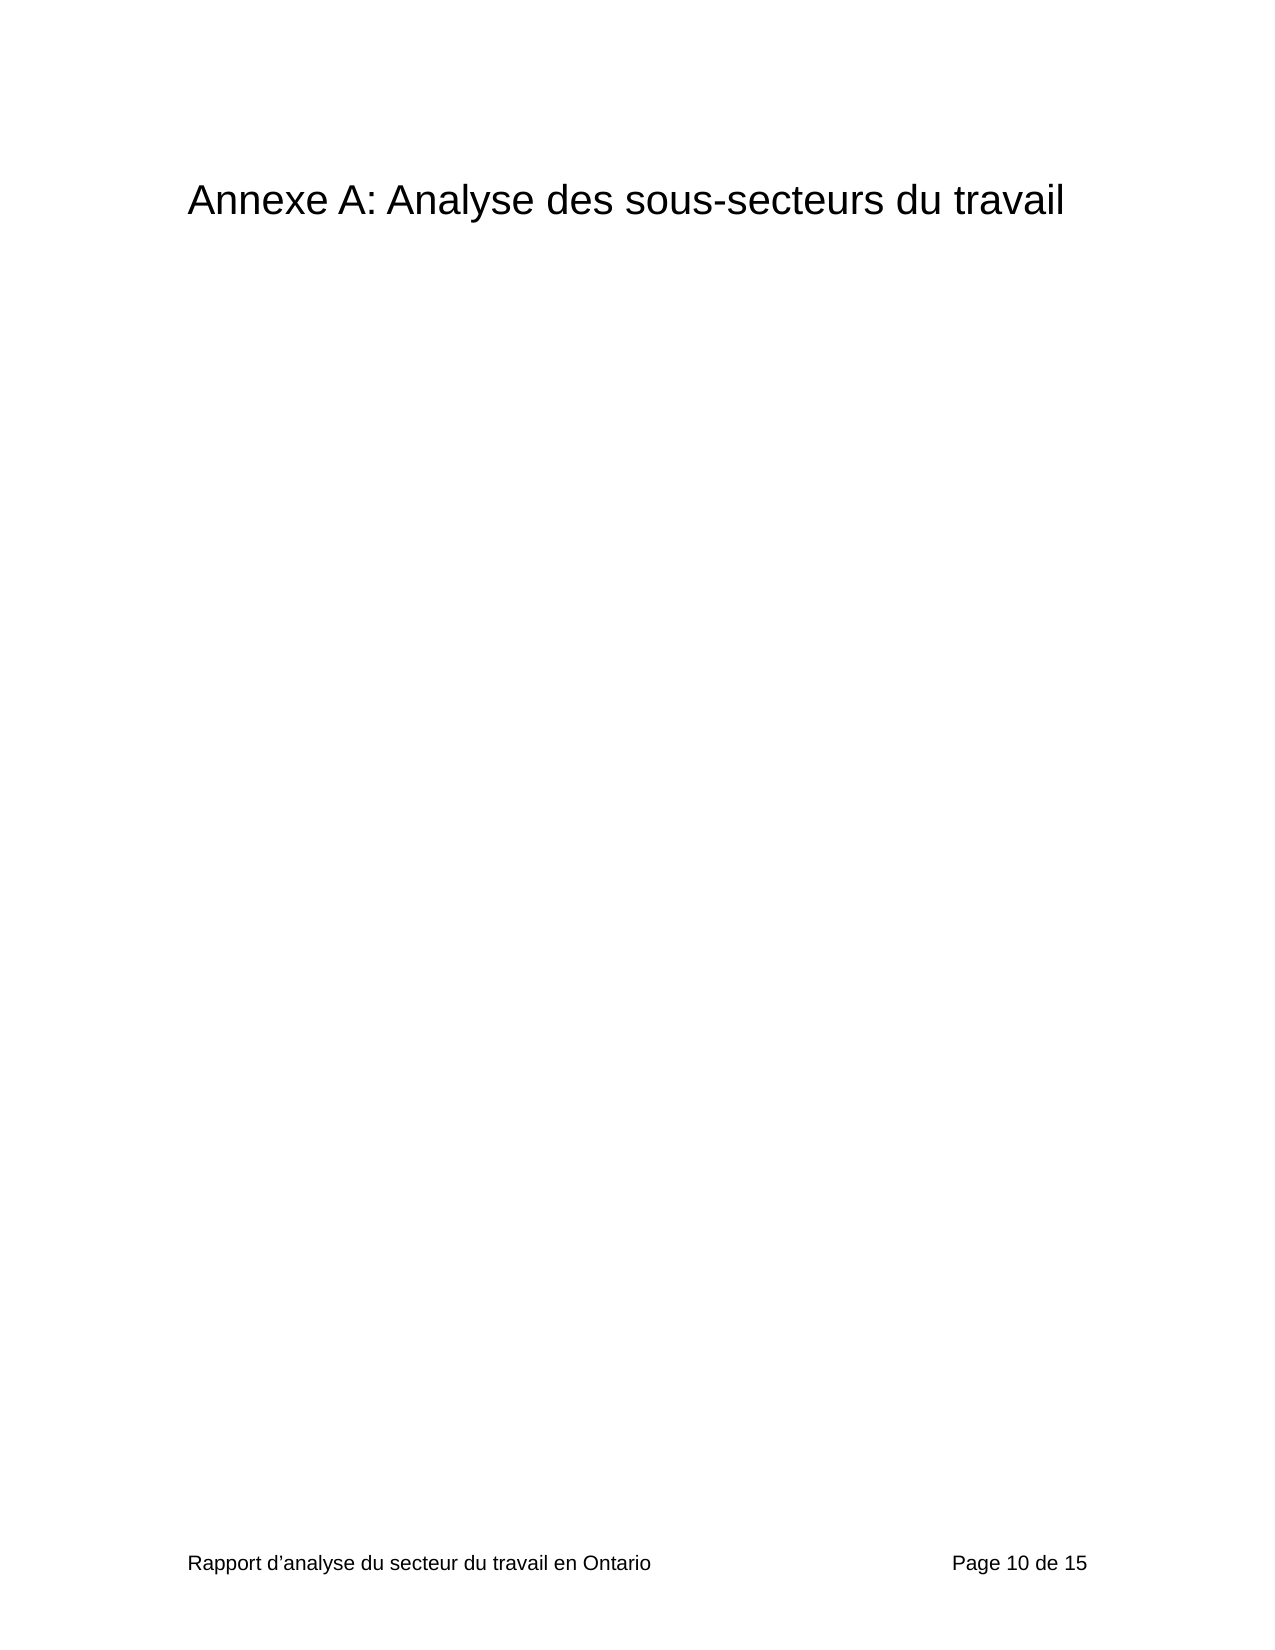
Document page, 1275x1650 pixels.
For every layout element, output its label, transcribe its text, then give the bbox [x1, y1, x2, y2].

subtitle Annexe A: Analyse des sous-secteurs du travail [187, 175, 1088, 223]
